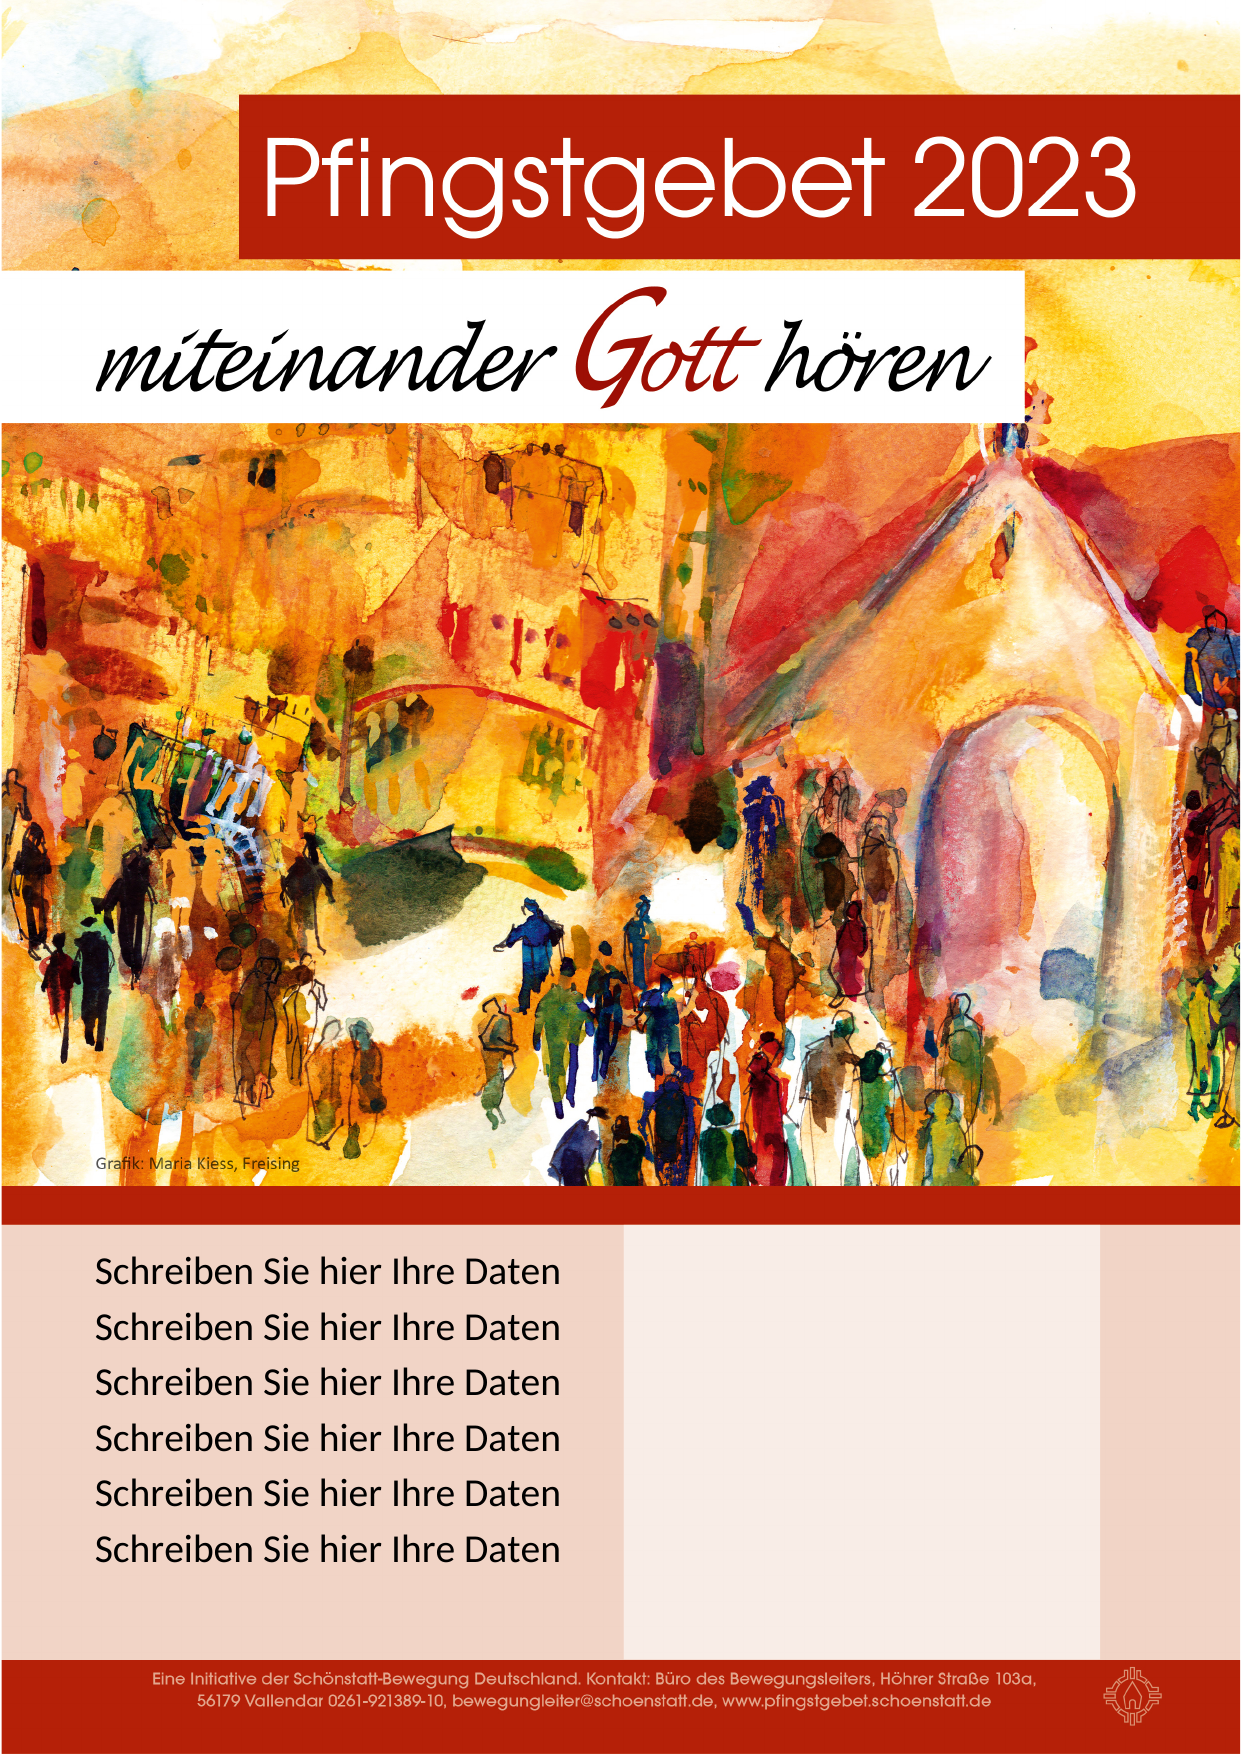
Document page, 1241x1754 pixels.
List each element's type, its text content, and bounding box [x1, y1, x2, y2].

text Schreiben Sie hier Ihre Daten [94, 1357, 1146, 1406]
text Schreiben Sie hier Ihre Daten [94, 1413, 1146, 1461]
text Schreiben Sie hier Ihre Daten [94, 1468, 1146, 1517]
text Schreiben Sie hier Ihre Daten [94, 1302, 1146, 1350]
picture [1, 0, 1241, 1754]
text Schreiben Sie hier Ihre Daten [94, 1524, 1146, 1572]
text Schreiben Sie hier Ihre Daten [94, 1246, 1146, 1294]
